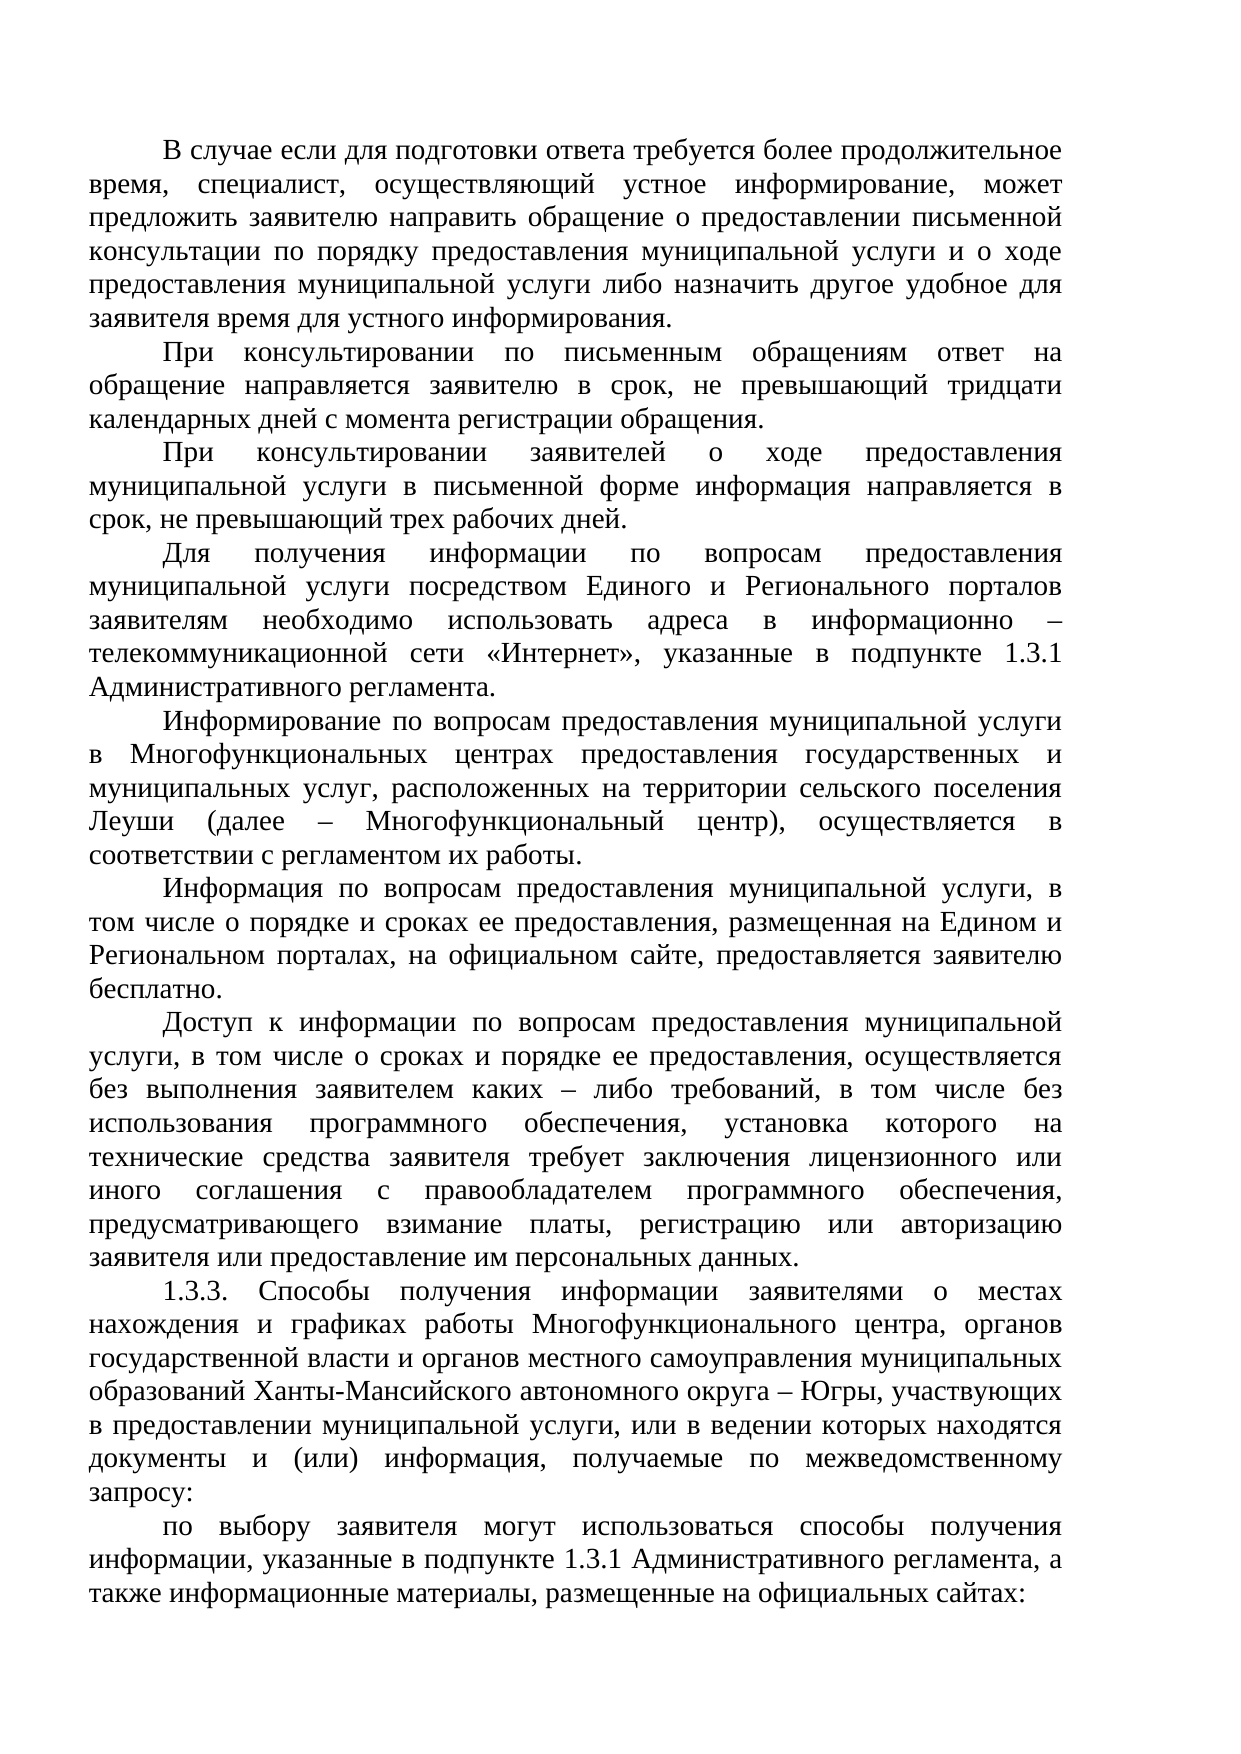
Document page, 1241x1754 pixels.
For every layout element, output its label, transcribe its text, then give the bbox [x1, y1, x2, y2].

text по выбору заявителя могут использоваться способы получения информации, указанные в подпункте 1.3.1 Административного регламента, а также информационные материалы, размещенные на официальных сайтах: [89, 1508, 1063, 1608]
text При консультировании заявителей о ходе предоставления муниципальной услуги в письменной форме информация направляется в срок, не превышающий трех рабочих дней. [89, 434, 1063, 535]
text 1.3.3. Способы получения информации заявителями о местах нахождения и графиках работы Многофункционального центра, органов государственной власти и органов местного самоуправления муниципальных образований Ханты-Мансийского автономного округа – Югры, участвующих в предоставлении муниципальной услуги, или в ведении которых находятся документы и (или) информация, получаемые по межведомственному запросу: [89, 1273, 1063, 1508]
text При консультировании по письменным обращениям ответ на обращение направляется заявителю в срок, не превышающий тридцати календарных дней с момента регистрации обращения. [89, 334, 1063, 434]
text Информация по вопросам предоставления муниципальной услуги, в том числе о порядке и сроках ее предоставления, размещенная на Едином и Региональном порталах, на официальном сайте, предоставляется заявителю бесплатно. [89, 870, 1063, 1004]
text Для получения информации по вопросам предоставления муниципальной услуги посредством Единого и Регионального порталов заявителям необходимо использовать адреса в информационно – телекоммуникационной сети «Интернет», указанные в подпункте 1.3.1 Административного регламента. [89, 535, 1063, 703]
text Доступ к информации по вопросам предоставления муниципальной услуги, в том числе о сроках и порядке ее предоставления, осуществляется без выполнения заявителем каких – либо требований, в том числе без использования программного обеспечения, установка которого на технические средства заявителя требует заключения лицензионного или иного соглашения с правообладателем программного обеспечения, предусматривающего взимание платы, регистрацию или авторизацию заявителя или предоставление им персональных данных. [89, 1004, 1063, 1273]
list Информирование по вопросам предоставления муниципальной услуги в Многофункциональных центрах предоставления государственных и муниципальных услуг, расположенных на территории сельского поселения Леуши (далее – Многофункциональный центр), осуществляется в соответствии с регламентом их работы. [89, 703, 1063, 870]
text В случае если для подготовки ответа требуется более продолжительное время, специалист, осуществляющий устное информирование, может предложить заявителю направить обращение о предоставлении письменной консультации по порядку предоставления муниципальной услуги и о ходе предоставления муниципальной услуги либо назначить другое удобное для заявителя время для устного информирования. [89, 132, 1063, 334]
